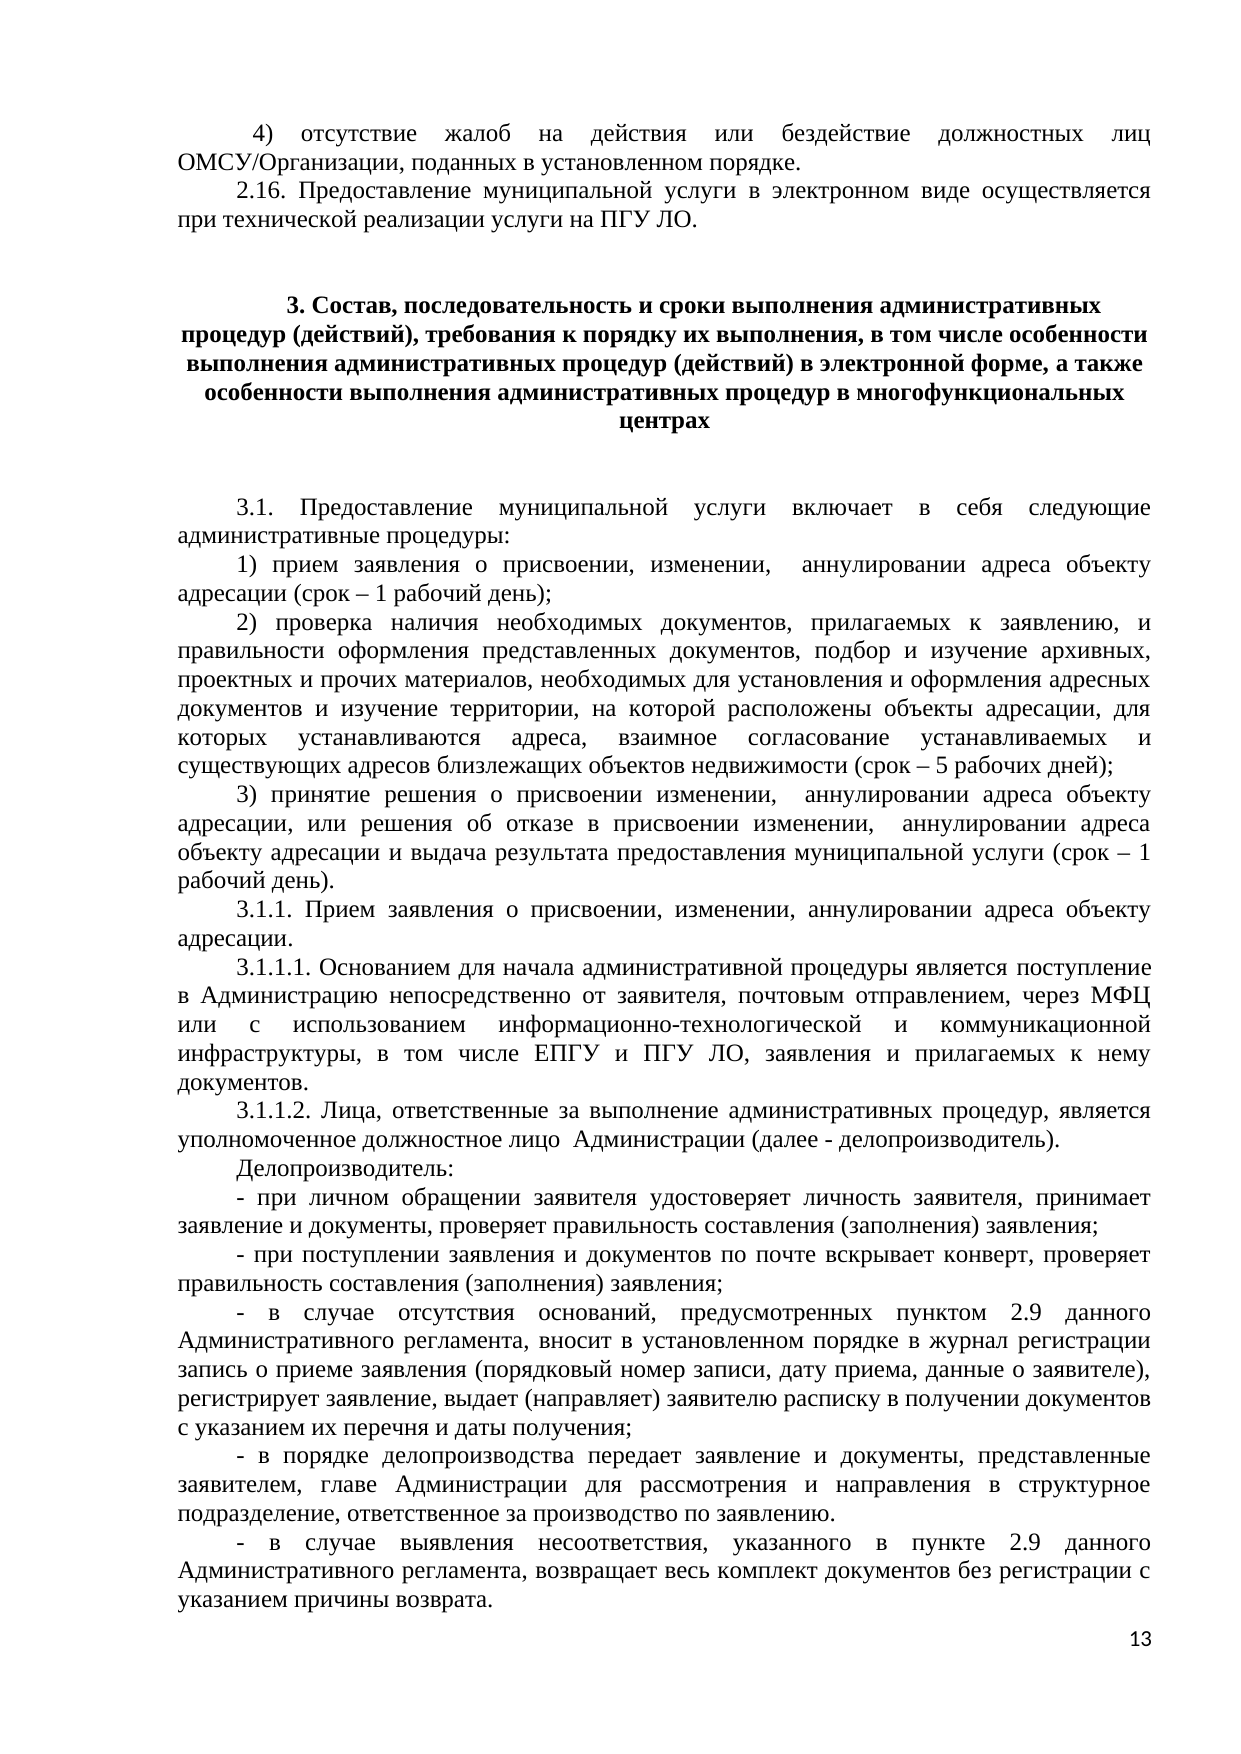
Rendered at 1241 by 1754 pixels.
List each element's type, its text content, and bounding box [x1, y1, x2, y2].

text 3.1.1.2. Лица, ответственные за выполнение административных процедур, является уполномоченное должностное лицо Администрации (далее - делопроизводитель). [177, 1096, 1152, 1153]
text 2) проверка наличия необходимых документов, прилагаемых к заявлению, и правильности оформления представленных документов, подбор и изучение архивных, проектных и прочих материалов, необходимых для установления и оформления адресных документов и изучение территории, на которой расположены объекты адресации, для которых устанавливаются адреса, взаимное согласование устанавливаемых и существующих адресов близлежащих объектов недвижимости (срок – 5 рабочих дней); [177, 607, 1152, 779]
text 2.16. Предоставление муниципальной услуги в электронном виде осуществляется при технической реализации услуги на ПГУ ЛО. [177, 176, 1152, 233]
text - при поступлении заявления и документов по почте вскрывает конверт, проверяет правильность составления (заполнения) заявления; [177, 1239, 1152, 1297]
text 3. Состав, последовательность и сроки выполнения административных процедур (действий), требования к порядку их выполнения, в том числе особенности выполнения административных процедур (действий) в электронной форме, а также особенности выполнения административных процедур в многофункциональных центрах [177, 291, 1152, 434]
text 3.1. Предоставление муниципальной услуги включает в себя следующие административные процедуры: [177, 492, 1152, 549]
text 1) прием заявления о присвоении, изменении, аннулировании адреса объекту адресации (срок – 1 рабочий день); [177, 549, 1152, 607]
text - в случае отсутствия оснований, предусмотренных пунктом 2.9 данного Административного регламента, вносит в установленном порядке в журнал регистрации запись о приеме заявления (порядковый номер записи, дату приема, данные о заявителе), регистрирует заявление, выдает (направляет) заявителю расписку в получении документов с указанием их перечня и даты получения; [177, 1297, 1152, 1441]
text - в случае выявления несоответствия, указанного в пункте 2.9 данного Административного регламента, возвращает весь комплект документов без регистрации с указанием причины возврата. [177, 1527, 1152, 1613]
text Делопроизводитель: [177, 1153, 1152, 1182]
text 3.1.1. Прием заявления о присвоении, изменении, аннулировании адреса объекту адресации. [177, 894, 1152, 952]
text 3.1.1.1. Основанием для начала административной процедуры является поступление в Администрацию непосредственно от заявителя, почтовым отправлением, через МФЦ или с использованием информационно-технологической и коммуникационной инфраструктуры, в том числе ЕПГУ и ПГУ ЛО, заявления и прилагаемых к нему документов. [177, 952, 1152, 1096]
text - в порядке делопроизводства передает заявление и документы, представленные заявителем, главе Администрации для рассмотрения и направления в структурное подразделение, ответственное за производство по заявлению. [177, 1441, 1152, 1527]
text 3) принятие решения о присвоении изменении, аннулировании адреса объекту адресации, или решения об отказе в присвоении изменении, аннулировании адреса объекту адресации и выдача результата предоставления муниципальной услуги (срок – 1 рабочий день). [177, 779, 1152, 894]
text - при личном обращении заявителя удостоверяет личность заявителя, принимает заявление и документы, проверяет правильность составления (заполнения) заявления; [177, 1182, 1152, 1239]
text 4) отсутствие жалоб на действия или бездействие должностных лиц ОМСУ/Организации, поданных в установленном порядке. [177, 118, 1152, 176]
